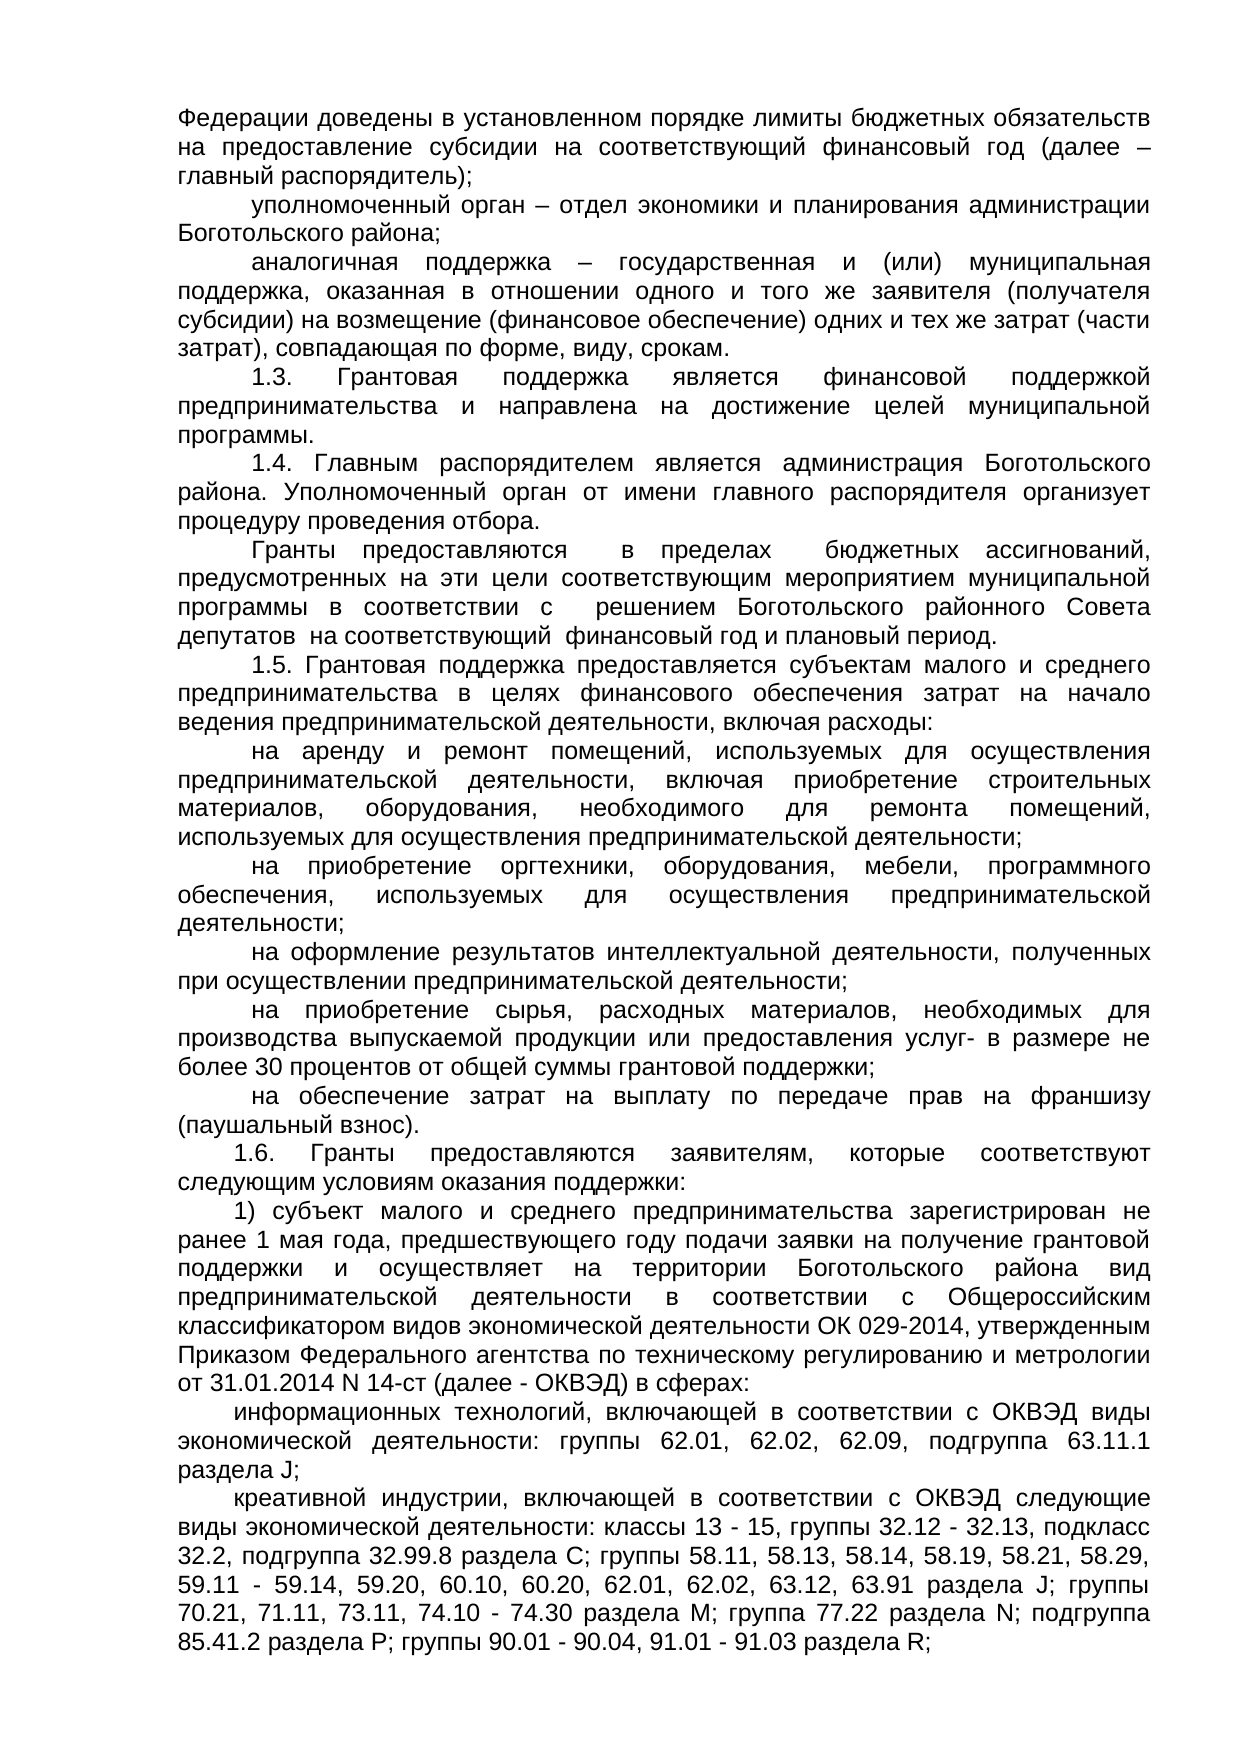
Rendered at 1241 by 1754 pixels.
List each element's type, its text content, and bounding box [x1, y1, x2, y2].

text на приобретение оргтехники, оборудования, мебели, программного обеспечения, используемых для осуществления предпринимательской деятельности; [177, 851, 1152, 937]
text 1.5. Грантовая поддержка предоставляется субъектам малого и среднего предпринимательства в целях финансового обеспечения затрат на начало ведения предпринимательской деятельности, включая расходы: [177, 650, 1152, 736]
text аналогичная поддержка – государственная и (или) муниципальная поддержка, оказанная в отношении одного и того же заявителя (получателя субсидии) на возмещение (финансовое обеспечение) одних и тех же затрат (части затрат), совпадающая по форме, виду, срокам. [177, 247, 1152, 362]
text 1.6. Гранты предоставляются заявителям, которые соответствуют следующим условиям оказания поддержки: [177, 1138, 1152, 1196]
text на аренду и ремонт помещений, используемых для осуществления предпринимательской деятельности, включая приобретение строительных материалов, оборудования, необходимого для ремонта помещений, используемых для осуществления предпринимательской деятельности; [177, 736, 1152, 851]
text креативной индустрии, включающей в соответствии с ОКВЭД следующие виды экономической деятельности: классы 13 - 15, группы 32.12 - 32.13, подкласс 32.2, подгруппа 32.99.8 раздела С; группы 58.11, 58.13, 58.14, 58.19, 58.21, 58.29, 59.11 - 59.14, 59.20, 60.10, 60.20, 62.01, 62.02, 63.12, 63.91 раздела J; группы 70.21, 71.11, 73.11, 74.10 - 74.30 раздела М; группа 77.22 раздела N; подгруппа 85.41.2 раздела P; группы 90.01 - 90.04, 91.01 - 91.03 раздела R; [177, 1483, 1152, 1656]
text уполномоченный орган – отдел экономики и планирования администрации Боготольского района; [177, 190, 1152, 247]
text 1) субъект малого и среднего предпринимательства зарегистрирован не ранее 1 мая года, предшествующего году подачи заявки на получение грантовой поддержки и осуществляет на территории Боготольского района вид предпринимательской деятельности в соответствии с Общероссийским классификатором видов экономической деятельности ОК 029-2014, утвержденным Приказом Федерального агентства по техническому регулированию и метрологии от 31.01.2014 N 14-ст (далее - ОКВЭД) в сферах: [177, 1196, 1152, 1397]
text Гранты предоставляются в пределах бюджетных ассигнований, предусмотренных на эти цели соответствующим мероприятием муниципальной программы в соответствии с решением Боготольского районного Совета депутатов на соответствующий финансовый год и плановый период. [177, 535, 1152, 650]
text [177, 103, 1152, 190]
text 1.3. Грантовая поддержка является финансовой поддержкой предпринимательства и направлена на достижение целей муниципальной программы. [177, 362, 1152, 448]
text на обеспечение затрат на выплату по передаче прав на франшизу (паушальный взнос). [177, 1081, 1152, 1138]
text 1.4. Главным распорядителем является администрация Боготольского района. Уполномоченный орган от имени главного распорядителя организует процедуру проведения отбора. [177, 448, 1152, 535]
text информационных технологий, включающей в соответствии с ОКВЭД виды экономической деятельности: группы 62.01, 62.02, 62.09, подгруппа 63.11.1 раздела J; [177, 1397, 1152, 1483]
text на оформление результатов интеллектуальной деятельности, полученных при осуществлении предпринимательской деятельности; [177, 937, 1152, 995]
text на приобретение сырья, расходных материалов, необходимых для производства выпускаемой продукции или предоставления услуг- в размере не более 30 процентов от общей суммы грантовой поддержки; [177, 995, 1152, 1081]
